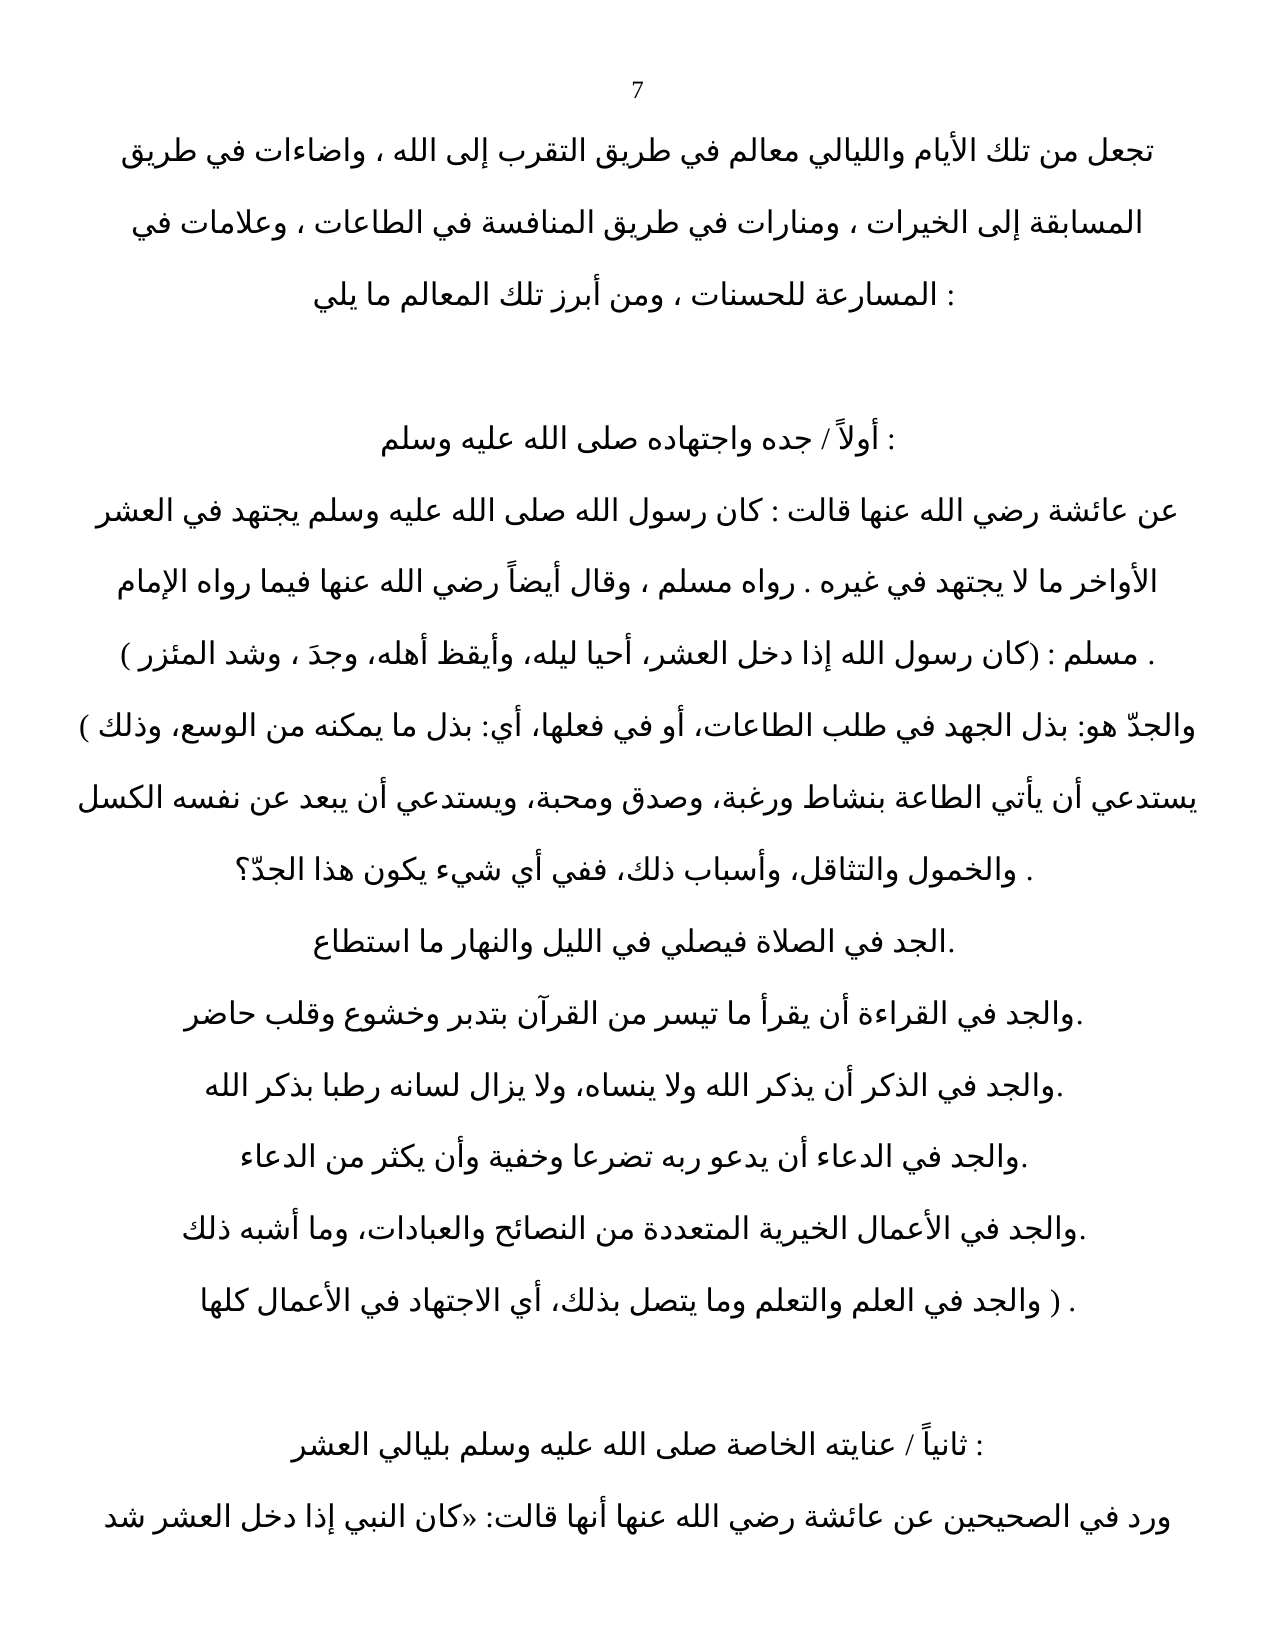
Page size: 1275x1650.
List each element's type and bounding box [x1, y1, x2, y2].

text [75, 132, 1200, 1534]
